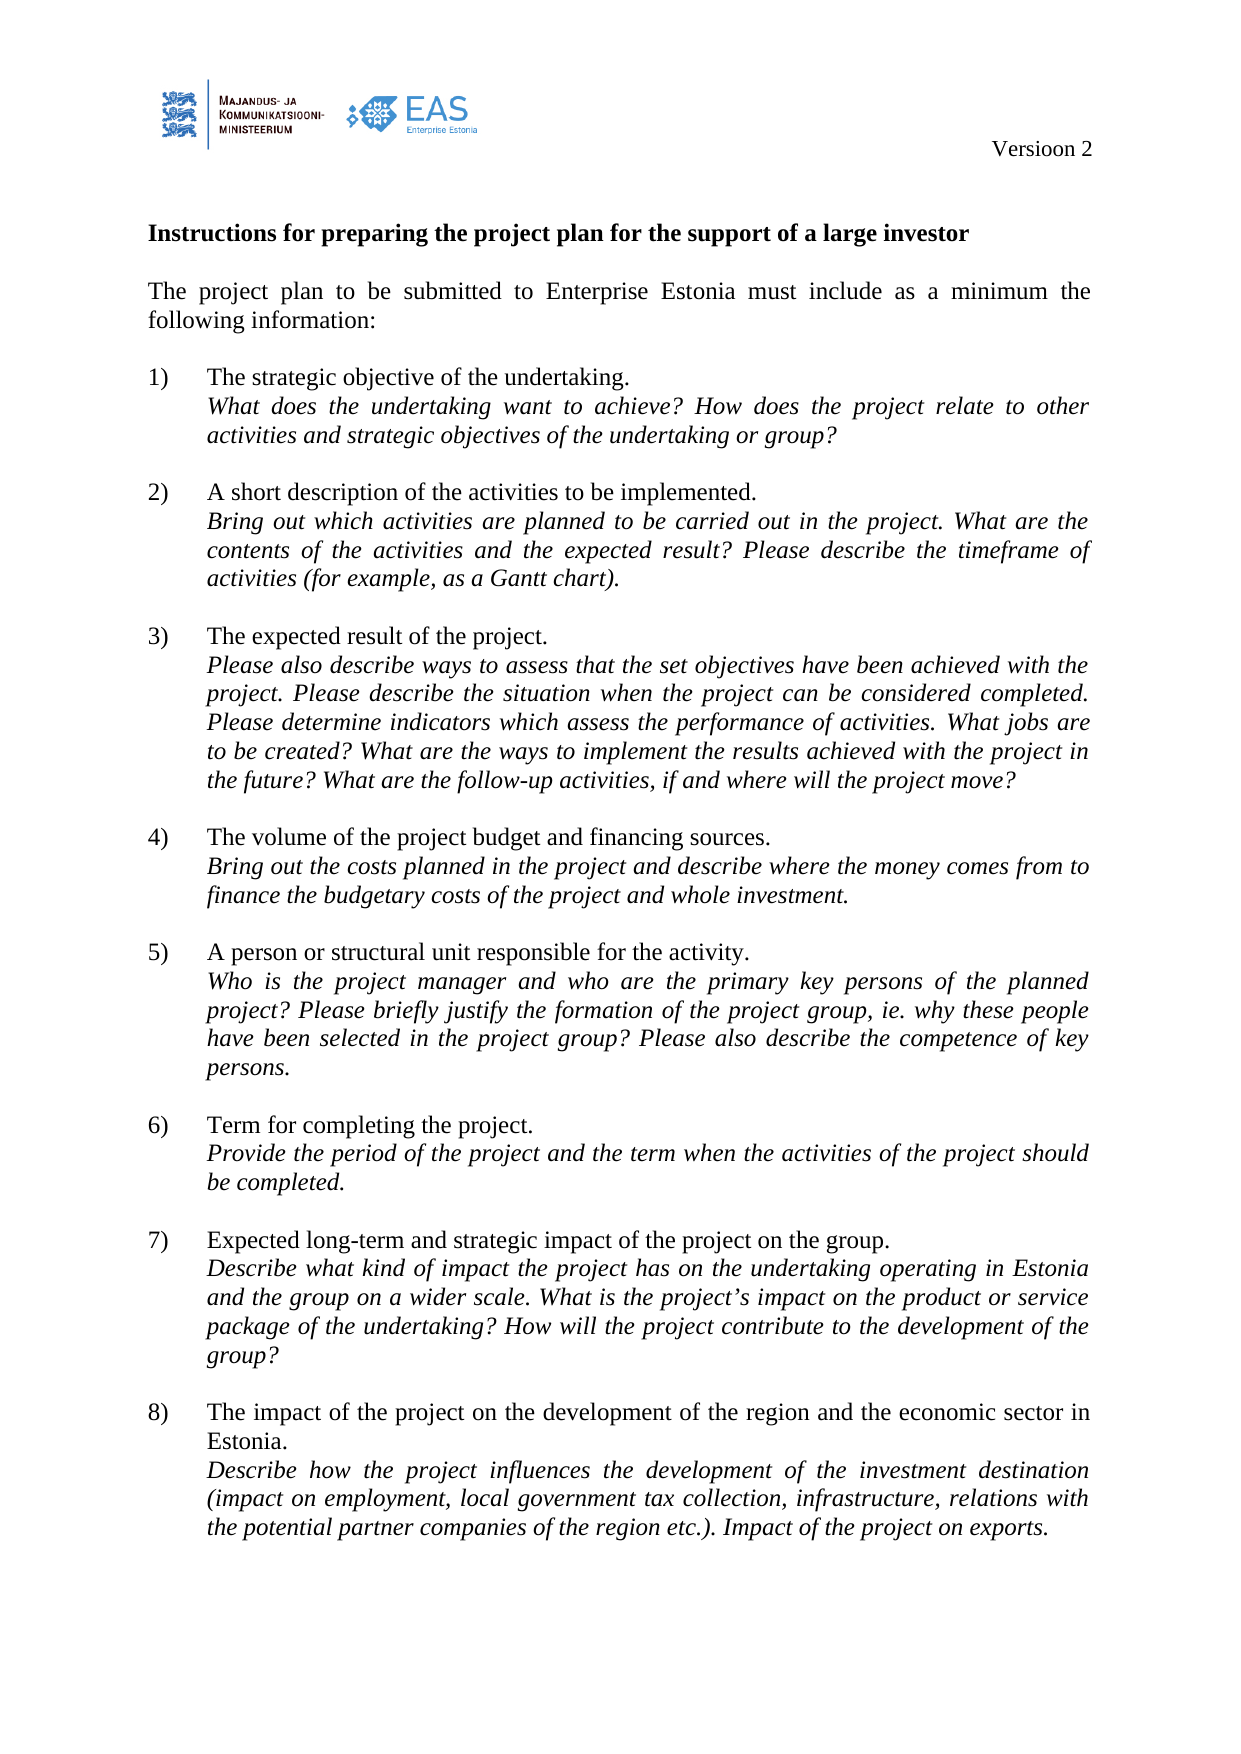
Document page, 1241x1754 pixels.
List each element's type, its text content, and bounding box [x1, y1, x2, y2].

text Describe what kind of impact the project has on the undertaking operating in Estonia and the group on a wider scale. What is the project’s impact on the product or service package of the undertaking? How will the project contribute to the development of the group? [207, 1253, 1093, 1368]
list The expected result of the project. [148, 621, 1093, 650]
list Term for completing the project. [148, 1110, 1093, 1138]
list The volume of the project budget and financing sources. [148, 822, 1093, 851]
text Who is the project manager and who are the primary key persons of the planned project? Please briefly justify the formation of the project group, ie. why these people have been selected in the project group? Please also describe the competence of key persons. [207, 966, 1093, 1081]
list A person or structural unit responsible for the activity. [148, 937, 1093, 966]
text Instructions for preparing the project plan for the support of a large investor [148, 218, 1093, 247]
list The impact of the project on the development of the region and the economic sector in Estonia. [148, 1397, 1093, 1455]
text Bring out the costs planned in the project and describe where the money comes from to finance the budgetary costs of the project and whole investment. [207, 851, 1093, 908]
list The strategic objective of the undertaking. [148, 362, 1093, 391]
picture [147, 73, 488, 156]
text Please also describe ways to assess that the set objectives have been achieved with the project. Please describe the situation when the project can be considered completed. Please determine indicators which assess the performance of activities. What jobs are to be created? What are the ways to implement the results achieved with the project in the future? What are the follow-up activities, if and where will the project move? [207, 650, 1093, 793]
text What does the undertaking want to achieve? How does the project relate to other activities and strategic objectives of the undertaking or group? [207, 391, 1093, 448]
text Provide the period of the project and the term when the activities of the project should be completed. [207, 1138, 1093, 1196]
text Describe how the project influences the development of the investment destination (impact on employment, local government tax collection, infrastructure, relations with the potential partner companies of the region etc.). Impact of the project on exports. [207, 1455, 1093, 1541]
list A short description of the activities to be implemented. [148, 477, 1093, 506]
text Bring out which activities are planned to be carried out in the project. What are the contents of the activities and the expected result? Please describe the timeframe of activities (for example, as a Gantt chart). [207, 506, 1093, 592]
list Expected long-term and strategic impact of the project on the group. [148, 1225, 1093, 1253]
text The project plan to be submitted to Enterprise Estonia must include as a minimum the following information: [148, 276, 1093, 333]
